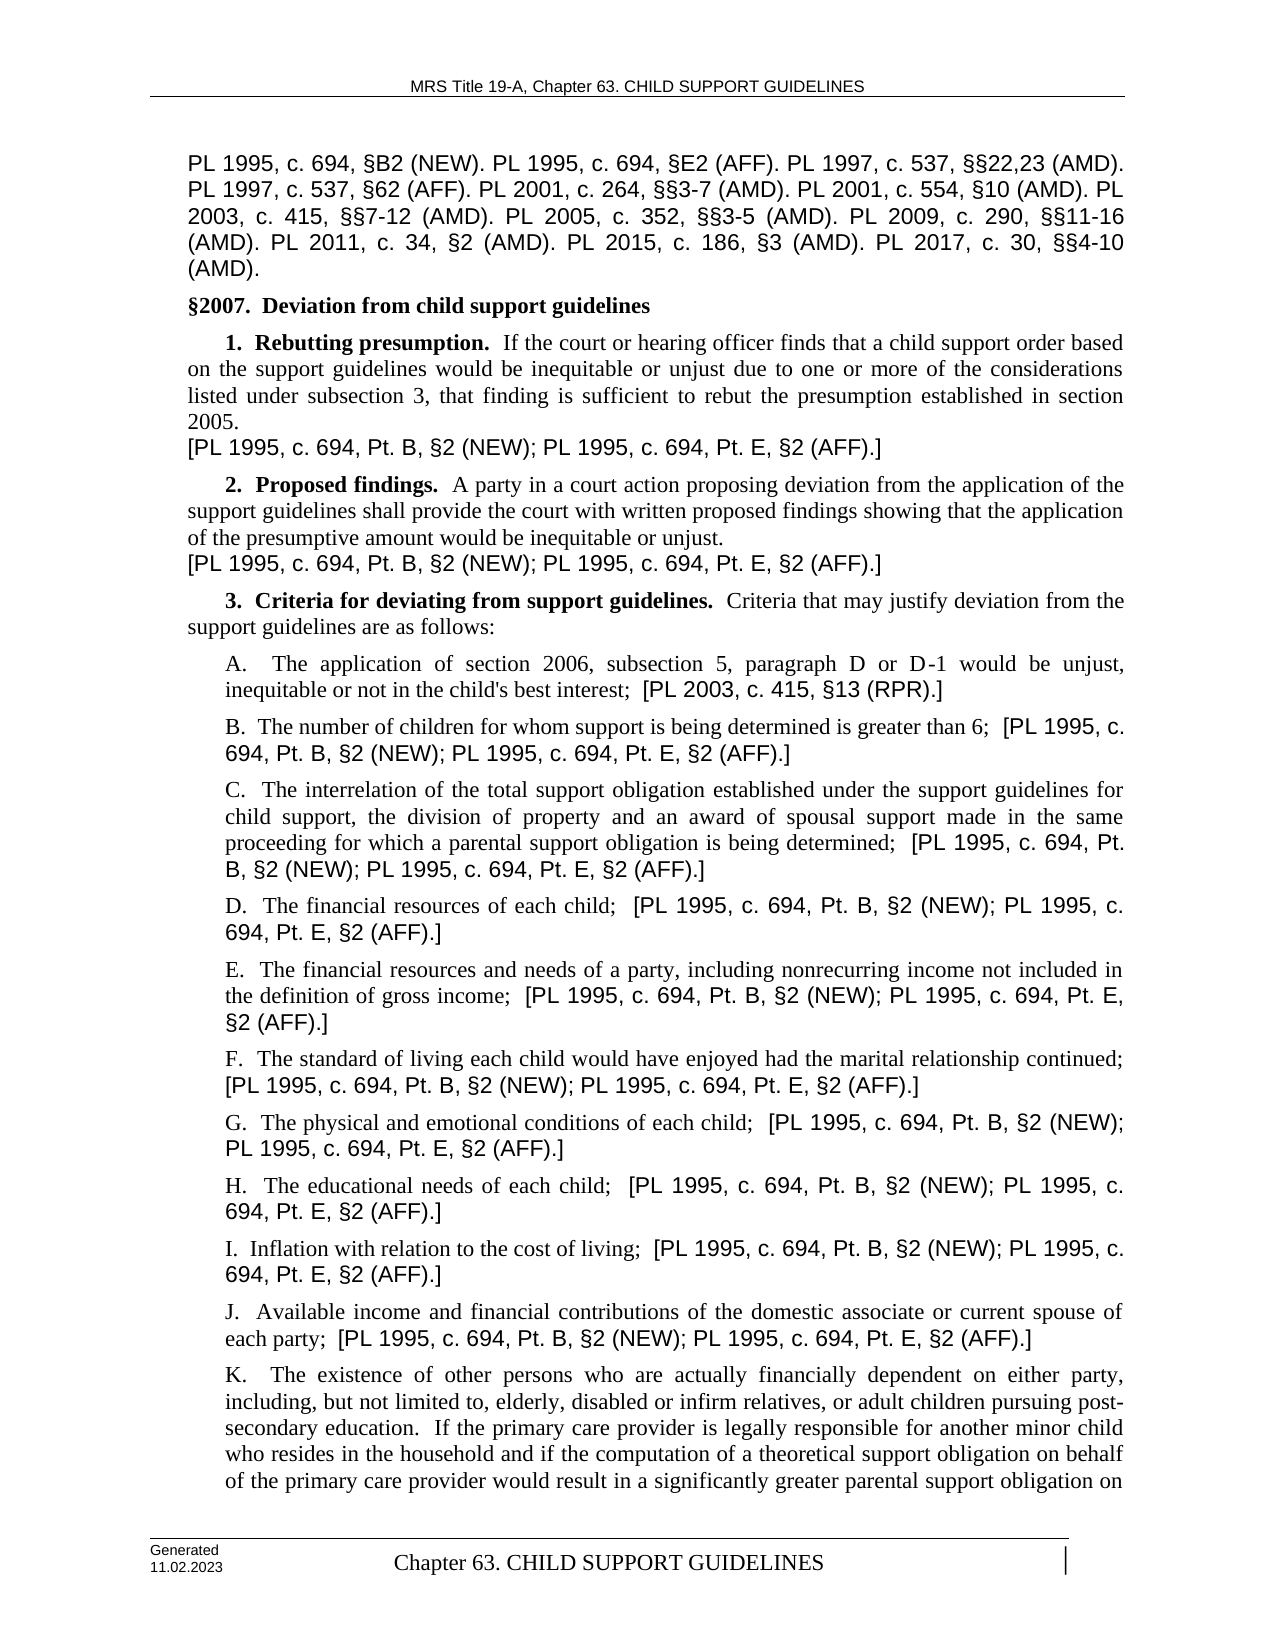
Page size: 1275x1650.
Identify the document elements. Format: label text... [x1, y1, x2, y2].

text 2. Proposed findings. A party in a court action proposing deviation from the application of the support guidelines shall provide the court with written proposed findings showing that the application of the presumptive amount would be inequitable or unjust. [187, 471, 1125, 550]
text I. Inflation with relation to the cost of living; [PL 1995, c. 694, Pt. B, §2 (NEW); PL 1995, c. 694, Pt. E, §2 (AFF).] [225, 1235, 1125, 1288]
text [225, 1361, 1125, 1493]
text §2007. Deviation from child support guidelines [187, 292, 1125, 318]
text G. The physical and emotional conditions of each child; [PL 1995, c. 694, Pt. B, §2 (NEW); PL 1995, c. 694, Pt. E, §2 (AFF).] [225, 1108, 1125, 1161]
text PL 1995, c. 694, §B2 (NEW). PL 1995, c. 694, §E2 (AFF). PL 1997, c. 537, §§22,23 (AMD). PL 1997, c. 537, §62 (AFF). PL 2001, c. 264, §§3-7 (AMD). PL 2001, c. 554, §10 (AMD). PL 2003, c. 415, §§7-12 (AMD). PL 2005, c. 352, §§3-5 (AMD). PL 2009, c. 290, §§11-16 (AMD). PL 2011, c. 34, §2 (AMD). PL 2015, c. 186, §3 (AMD). PL 2017, c. 30, §§4-10 (AMD). [187, 150, 1125, 282]
text 3. Criteria for deviating from support guidelines. Criteria that may justify deviation from the support guidelines are as follows: [187, 587, 1125, 640]
text A. The application of section 2006, subsection 5, paragraph D or D‑1 would be unjust, inequitable or not in the child's best interest; [PL 2003, c. 415, §13 (RPR).] [225, 650, 1125, 703]
text B. The number of children for whom support is being determined is greater than 6; [PL 1995, c. 694, Pt. B, §2 (NEW); PL 1995, c. 694, Pt. E, §2 (AFF).] [225, 713, 1125, 766]
text H. The educational needs of each child; [PL 1995, c. 694, Pt. B, §2 (NEW); PL 1995, c. 694, Pt. E, §2 (AFF).] [225, 1172, 1125, 1224]
text [PL 1995, c. 694, Pt. B, §2 (NEW); PL 1995, c. 694, Pt. E, §2 (AFF).] [187, 434, 1125, 461]
text D. The financial resources of each child; [PL 1995, c. 694, Pt. B, §2 (NEW); PL 1995, c. 694, Pt. E, §2 (AFF).] [225, 892, 1125, 945]
text C. The interrelation of the total support obligation established under the support guidelines for child support, the division of property and an award of spousal support made in the same proceeding for which a parental support obligation is being determined; [PL 1995, c. 694, Pt. B, §2 (NEW); PL 1995, c. 694, Pt. E, §2 (AFF).] [225, 777, 1125, 882]
text E. The financial resources and needs of a party, including nonrecurring income not included in the definition of gross income; [PL 1995, c. 694, Pt. B, §2 (NEW); PL 1995, c. 694, Pt. E, §2 (AFF).] [225, 956, 1125, 1035]
text F. The standard of living each child would have enjoyed had the marital relationship continued; [PL 1995, c. 694, Pt. B, §2 (NEW); PL 1995, c. 694, Pt. E, §2 (AFF).] [225, 1045, 1125, 1098]
text [PL 1995, c. 694, Pt. B, §2 (NEW); PL 1995, c. 694, Pt. E, §2 (AFF).] [187, 550, 1125, 577]
text 1. Rebutting presumption. If the court or hearing officer finds that a child support order based on the support guidelines would be inequitable or unjust due to one or more of the considerations listed under subsection 3, that finding is sufficient to rebut the presumption established in section 2005. [187, 329, 1125, 434]
text J. Available income and financial contributions of the domestic associate or current spouse of each party; [PL 1995, c. 694, Pt. B, §2 (NEW); PL 1995, c. 694, Pt. E, §2 (AFF).] [225, 1298, 1125, 1351]
